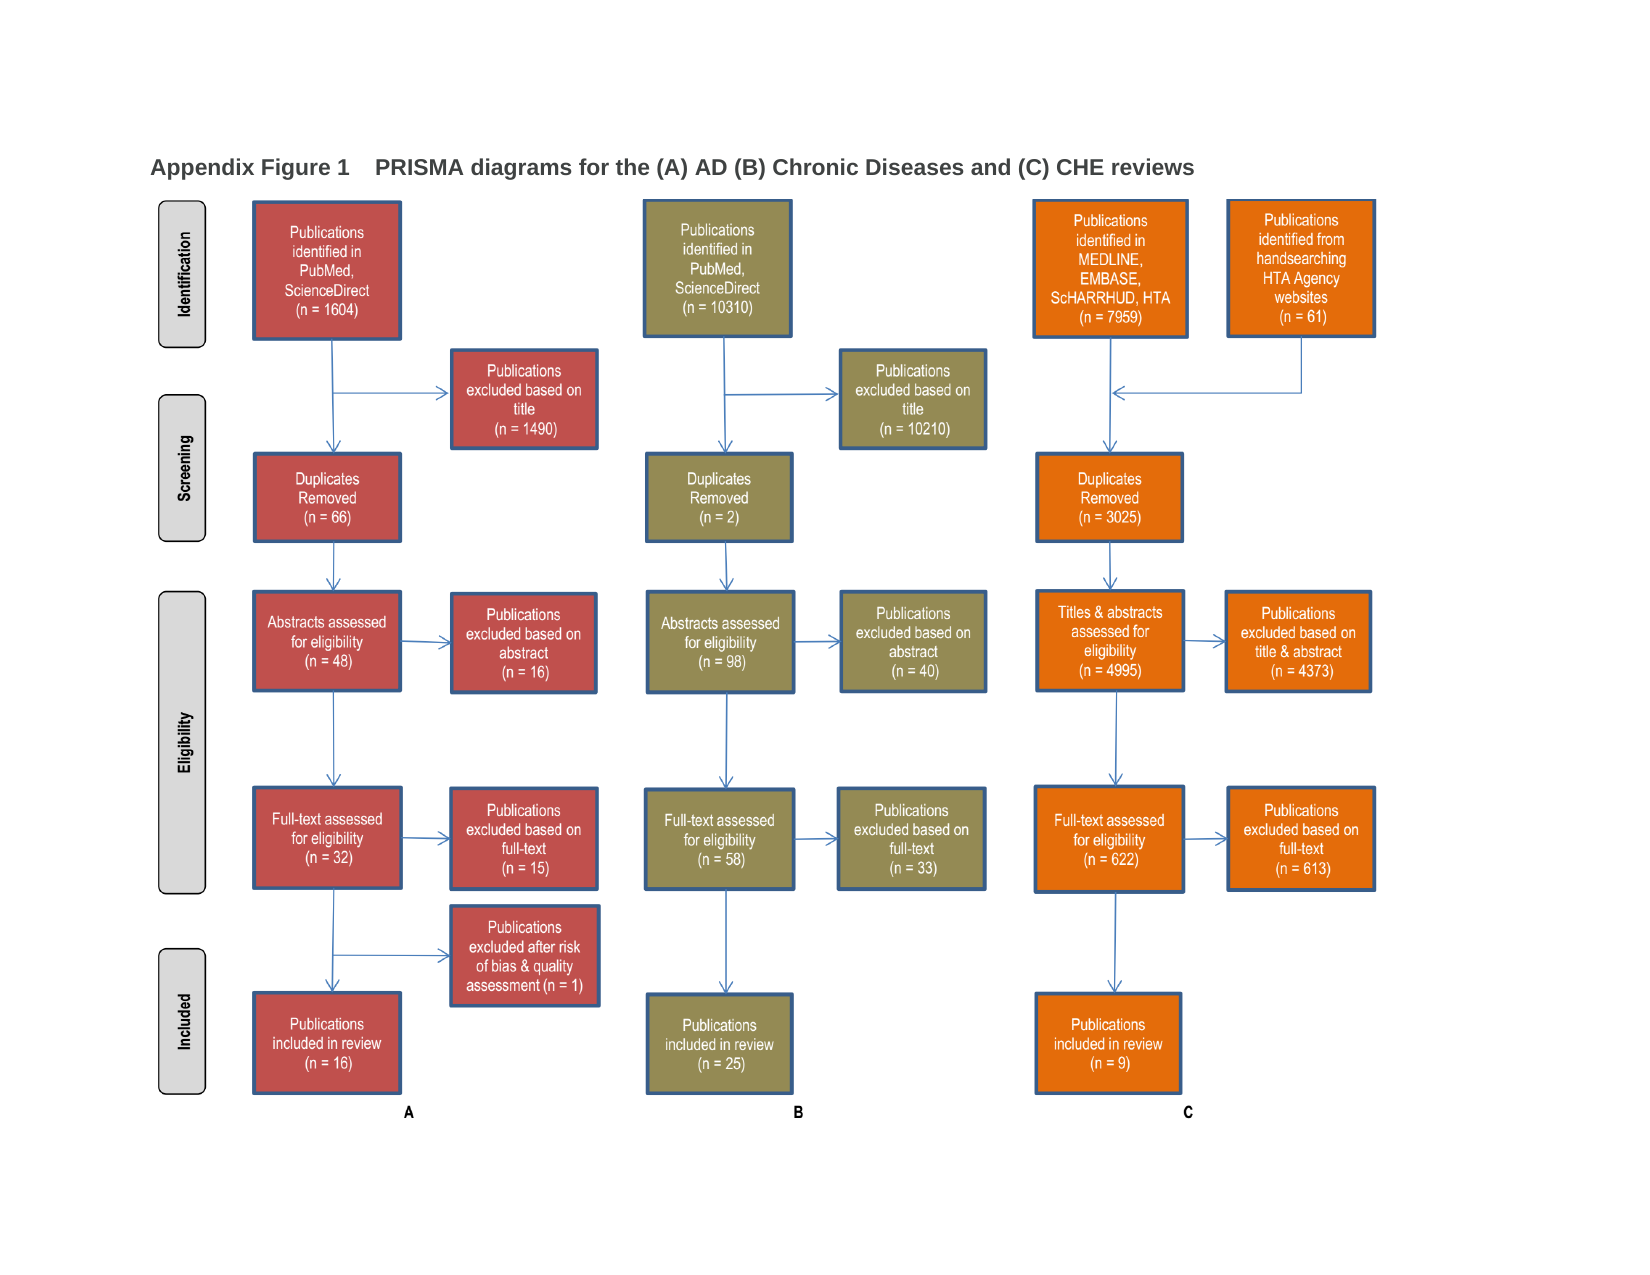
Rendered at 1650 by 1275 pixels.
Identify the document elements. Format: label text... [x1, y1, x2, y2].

subtitle Appendix Figure 1 PRISMA diagrams for the (A) AD (B) Chronic Diseases and (C) CHE reviews [150, 154, 1500, 181]
picture [150, 193, 1380, 1122]
